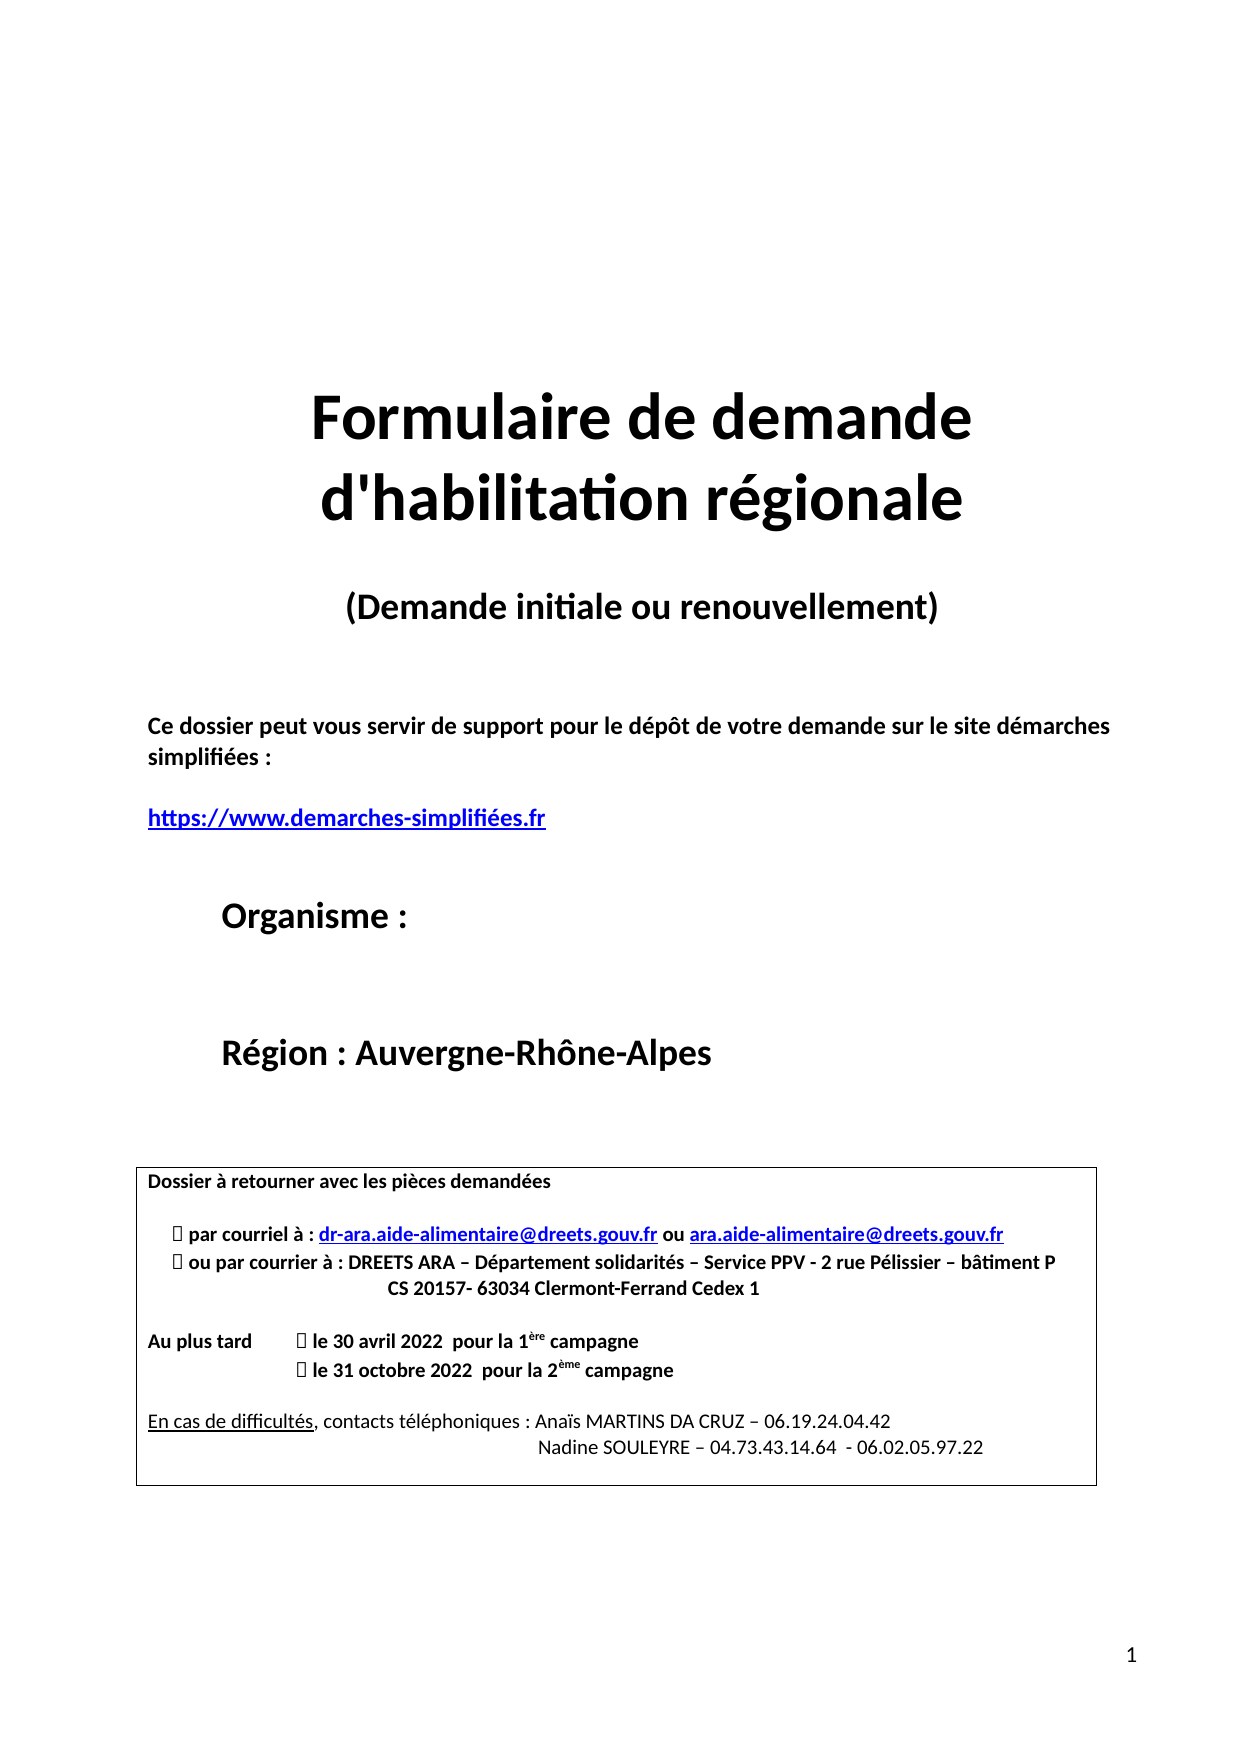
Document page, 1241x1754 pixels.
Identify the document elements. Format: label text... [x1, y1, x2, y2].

text Organisme : [148, 892, 1137, 938]
text Formulaire de demande d'habilitation régionale [148, 375, 1137, 537]
text Région : Auvergne-Rhône-Alpes [148, 1029, 1137, 1075]
text Ce dossier peut vous servir de support pour le dépôt de votre demande sur le site démarches simplifiées : [148, 710, 1137, 771]
text (Demande initiale ou renouvellement) [148, 583, 1137, 629]
table_header Dossier à retourner avec les pièces demandées  par courriel à : dr-ara.aide-alimentaire@dreets.gouv.fr ou ara.aide-alimentaire@dreets.gouv.fr  ou par courrier à : DREETS ARA – Département solidarités – Service PPV - 2 rue Pélissier – bâtiment P CS 20157- 63034 Clermont-Ferrand Cedex 1 Au plus tard  le 30 avril 2022 pour la 1ère campagne  le 31 octobre 2022 pour la 2ème campagne En cas de difficultés, contacts téléphoniques : Anaïs MARTINS DA CRUZ – 06.19.24.04.42 Nadine SOULEYRE – 04.73.43.14.64 - 06.02.05.97.22 [137, 1168, 1096, 1485]
text https://www.demarches-simplifiées.fr [148, 802, 1137, 832]
